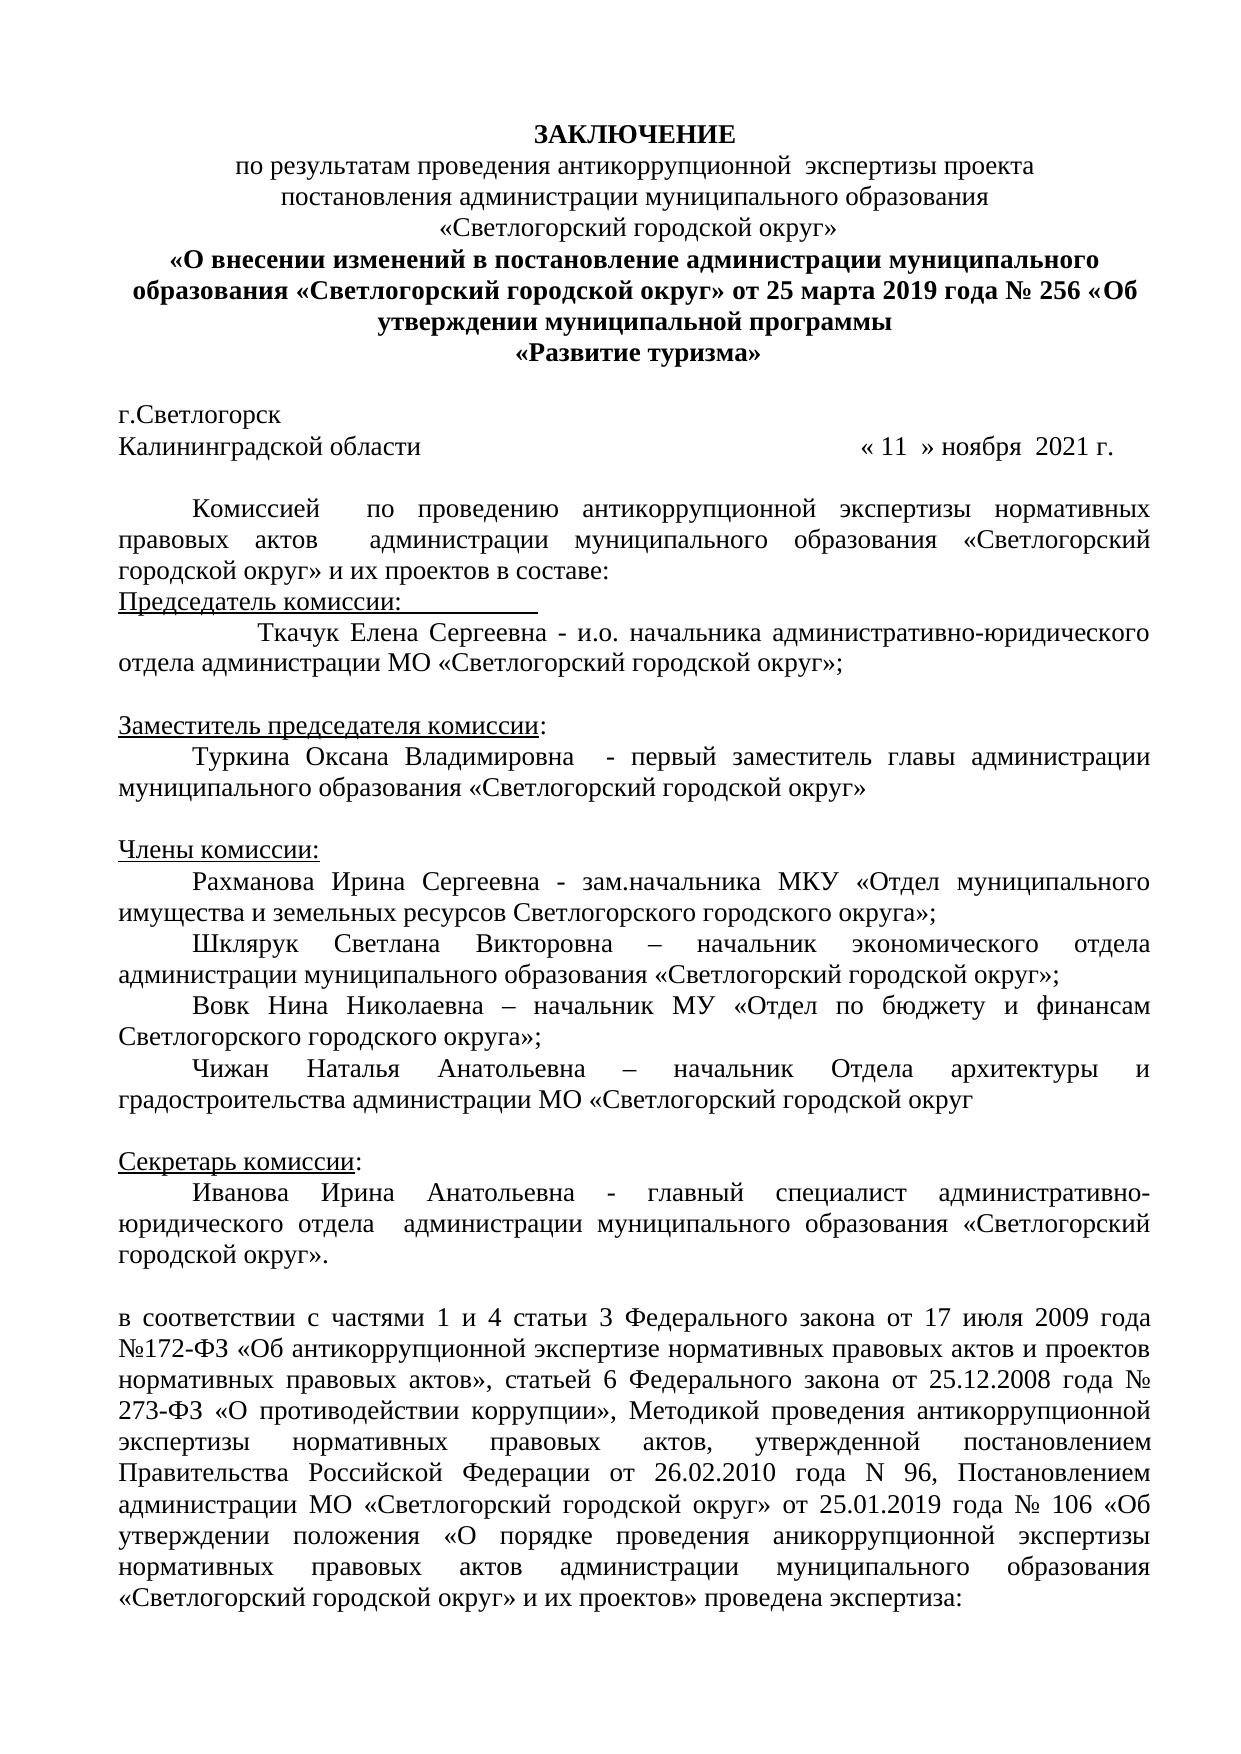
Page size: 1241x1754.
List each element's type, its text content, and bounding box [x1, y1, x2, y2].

text Калининградской области « 11 » ноября 2021 г. [118, 429, 1152, 461]
text г.Светлогорск [118, 398, 1152, 429]
text «Светлогорский городской округ» [118, 212, 1152, 243]
text Рахманова Ирина Сергеевна - зам.начальника МКУ «Отдел муниципального имущества и земельных ресурсов Светлогорского городского округа»; [118, 865, 1152, 927]
text Председатель комиссии: [118, 585, 1152, 616]
text постановления администрации муниципального образования [118, 180, 1152, 212]
title «Развитие туризма» [118, 336, 1152, 367]
title «О внесении изменений в постановление администрации муниципального образования «Светлогорский городской округ» от 25 марта 2019 года № 256 «Об утверждении муниципальной программы [118, 243, 1152, 336]
text по результатам проведения антикоррупционной экспертизы проекта [118, 149, 1152, 180]
text Чижан Наталья Анатольевна – начальник Отдела архитектуры и градостроительства администрации МО «Светлогорский городской округ [118, 1052, 1152, 1114]
text Заместитель председателя комиссии: [118, 709, 1152, 740]
text ЗАКЛЮЧЕНИЕ [118, 118, 1152, 149]
text Туркина Оксана Владимировна - первый заместитель главы администрации муниципального образования «Светлогорский городской округ» [118, 740, 1152, 802]
text Секретарь комиссии: [118, 1145, 1152, 1176]
text Члены комиссии: [118, 834, 1152, 865]
text Шклярук Светлана Викторовна – начальник экономического отдела администрации муниципального образования «Светлогорский городской округ»; [118, 927, 1152, 989]
text Вовк Нина Николаевна – начальник МУ «Отдел по бюджету и финансам Светлогорского городского округа»; [118, 989, 1152, 1052]
text Комиссией по проведению антикоррупционной экспертизы нормативных правовых актов администрации муниципального образования «Светлогорский городской округ» и их проектов в составе: [118, 492, 1152, 585]
text Ткачук Елена Сергеевна - и.о. начальника административно-юридического отдела администрации МО «Светлогорский городской округ»; [118, 616, 1152, 678]
text Иванова Ирина Анатольевна - главный специалист административно-юридического отдела администрации муниципального образования «Светлогорский городской округ». [118, 1176, 1152, 1270]
text в соответствии с частями 1 и 4 статьи 3 Федерального закона от 17 июля 2009 года №172-ФЗ «Об антикоррупционной экспертизе нормативных правовых актов и проектов нормативных правовых актов», статьей 6 Федерального закона от 25.12.2008 года № 273-ФЗ «О противодействии коррупции», Методикой проведения антикоррупционной экспертизы нормативных правовых актов, утвержденной постановлением Правительства Российской Федерации от 26.02.2010 года N 96, Постановлением администрации МО «Светлогорский городской округ» от 25.01.2019 года № 106 «Об утверждении положения «О порядке проведения аникоррупционной экспертизы нормативных правовых актов администрации муниципального образования «Светлогорский городской округ» и их проектов» проведена экспертиза: [118, 1301, 1152, 1612]
